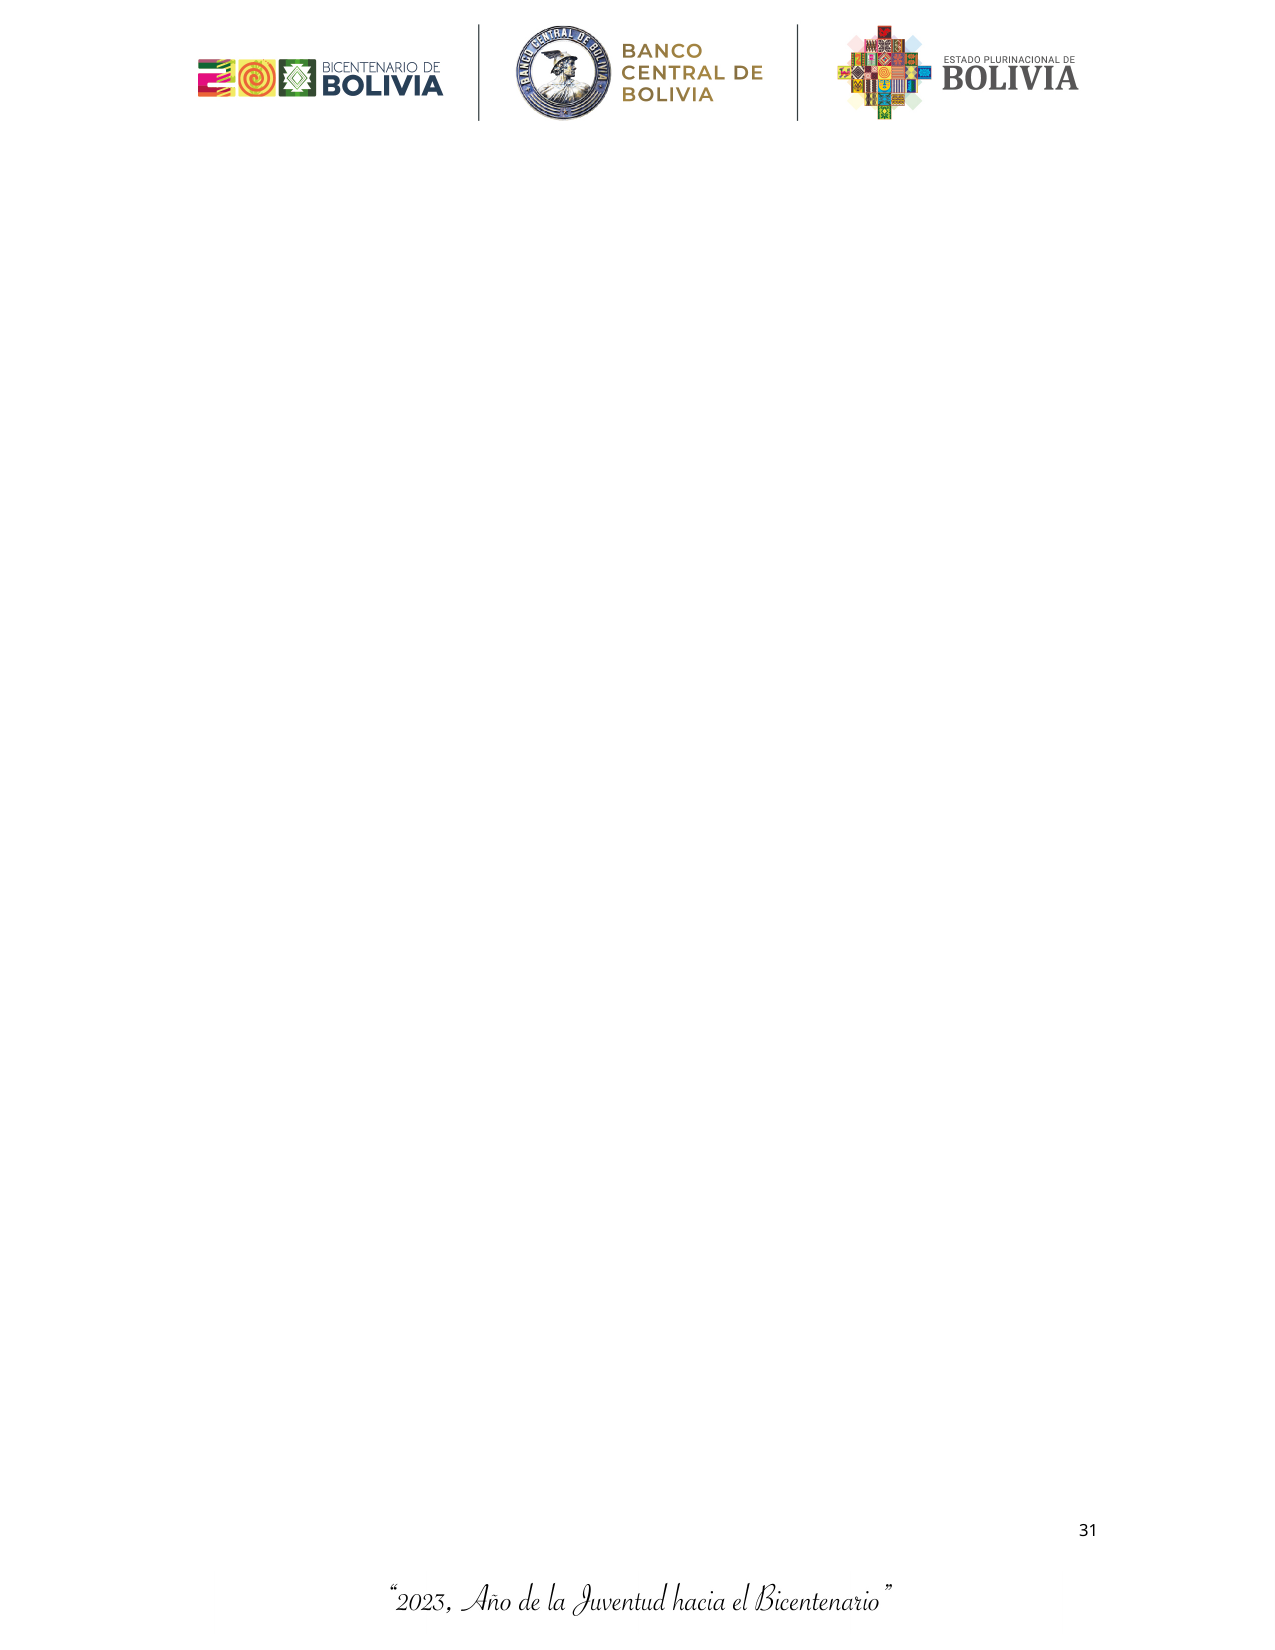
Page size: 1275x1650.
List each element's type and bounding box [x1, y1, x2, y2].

picture [0, 8, 1275, 124]
picture [3, 1571, 1275, 1634]
